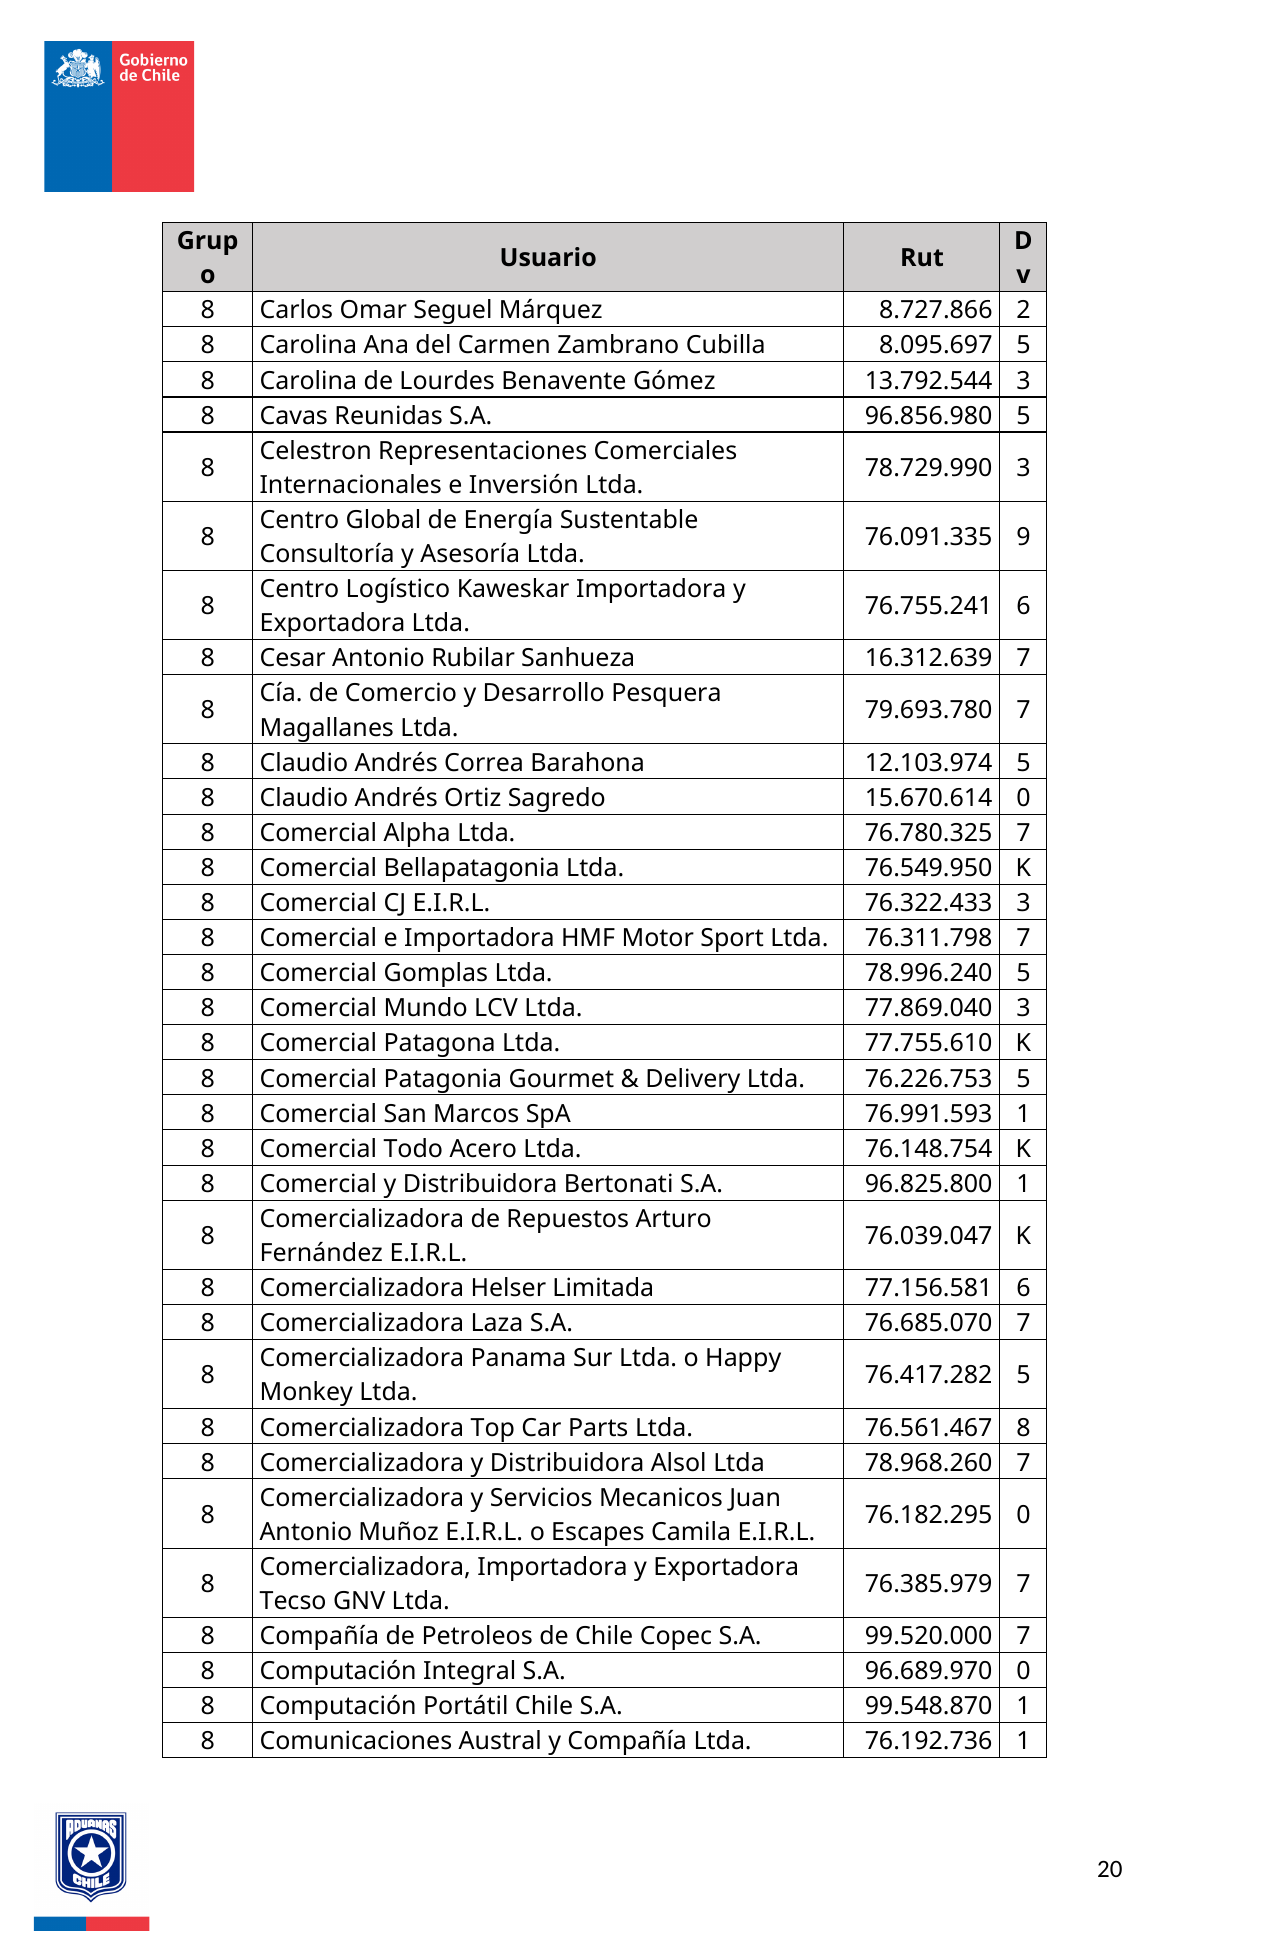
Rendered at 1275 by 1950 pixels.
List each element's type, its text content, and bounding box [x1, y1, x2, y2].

table_cell 8 [163, 815, 252, 848]
table_cell 8 [163, 1618, 252, 1652]
table_cell 8 [163, 1688, 252, 1722]
table_cell Cía. de Comercio y Desarrollo Pesquera Magallanes Ltda. [253, 675, 843, 743]
table_cell 6 [1000, 571, 1046, 639]
table_cell 8 [163, 398, 252, 431]
table_cell 8 [163, 1060, 252, 1094]
table_cell 8 [163, 571, 252, 639]
table_cell 0 [1000, 779, 1046, 813]
table_header Usuario [253, 223, 843, 291]
table_cell 8 [163, 1444, 252, 1478]
table_cell Comunicaciones Austral y Compañía Ltda. [253, 1723, 843, 1757]
table_cell 76.091.335 [844, 502, 999, 570]
picture [33, 1803, 150, 1931]
table_cell 96.689.970 [844, 1653, 999, 1687]
table_cell 3 [1000, 362, 1046, 396]
table_cell Comercializadora de Repuestos Arturo Fernández E.I.R.L. [253, 1201, 843, 1269]
table_cell Comercial San Marcos SpA [253, 1095, 843, 1129]
table_cell Centro Global de Energía Sustentable Consultoría y Asesoría Ltda. [253, 502, 843, 570]
table_cell Comercializadora Helser Limitada [253, 1270, 843, 1304]
table_cell 76.226.753 [844, 1060, 999, 1094]
table_header Dv [1000, 223, 1046, 291]
table_cell Comercial Patagonia Gourmet & Delivery Ltda. [253, 1060, 843, 1094]
table_cell Cavas Reunidas S.A. [253, 398, 843, 431]
table_cell 77.755.610 [844, 1025, 999, 1059]
table_cell Comercializadora y Distribuidora Alsol Ltda [253, 1444, 843, 1478]
table_cell Carolina Ana del Carmen Zambrano Cubilla [253, 327, 843, 361]
table_cell 1 [1000, 1688, 1046, 1722]
table_cell 96.856.980 [844, 398, 999, 431]
table_cell Claudio Andrés Correa Barahona [253, 744, 843, 778]
picture [44, 41, 195, 192]
table_cell 8 [163, 885, 252, 919]
table_cell 6 [1000, 1270, 1046, 1304]
table_cell 76.322.433 [844, 885, 999, 919]
table_cell Comercial e Importadora HMF Motor Sport Ltda. [253, 920, 843, 954]
table_cell 76.192.736 [844, 1723, 999, 1757]
table_cell Compañía de Petroleos de Chile Copec S.A. [253, 1618, 843, 1652]
table_cell Celestron Representaciones Comerciales Internacionales e Inversión Ltda. [253, 433, 843, 501]
table_cell 76.991.593 [844, 1095, 999, 1129]
table_cell Comercial Alpha Ltda. [253, 815, 843, 848]
table_cell 5 [1000, 1060, 1046, 1094]
table_cell 76.780.325 [844, 815, 999, 848]
table_cell 8 [163, 1723, 252, 1757]
table_cell 8.095.697 [844, 327, 999, 361]
table_cell K [1000, 1201, 1046, 1269]
table_cell 0 [1000, 1653, 1046, 1687]
table_cell 5 [1000, 744, 1046, 778]
table_cell 5 [1000, 327, 1046, 361]
table_cell 8 [163, 502, 252, 570]
table_cell Carlos Omar Seguel Márquez [253, 292, 843, 326]
table_cell 1 [1000, 1723, 1046, 1757]
table_cell 7 [1000, 1444, 1046, 1478]
table_cell 7 [1000, 1618, 1046, 1652]
table_cell 5 [1000, 1340, 1046, 1408]
table_cell 8 [163, 1166, 252, 1199]
table_cell 2 [1000, 292, 1046, 326]
table_cell Comercializadora, Importadora y Exportadora Tecso GNV Ltda. [253, 1549, 843, 1617]
table_cell 8 [163, 1409, 252, 1443]
table_cell 76.148.754 [844, 1130, 999, 1164]
table_cell 8 [163, 292, 252, 326]
table_cell 76.685.070 [844, 1305, 999, 1339]
table_cell Centro Logístico Kaweskar Importadora y Exportadora Ltda. [253, 571, 843, 639]
table_cell 8 [163, 1653, 252, 1687]
table_cell Comercializadora Panama Sur Ltda. o Happy Monkey Ltda. [253, 1340, 843, 1408]
table_cell 12.103.974 [844, 744, 999, 778]
table_cell Comercializadora Top Car Parts Ltda. [253, 1409, 843, 1443]
table_cell Carolina de Lourdes Benavente Gómez [253, 362, 843, 396]
table_cell 8 [163, 920, 252, 954]
table_cell 7 [1000, 1305, 1046, 1339]
table_cell 8 [163, 1270, 252, 1304]
table_cell K [1000, 850, 1046, 884]
table_cell 7 [1000, 920, 1046, 954]
table_cell 78.729.990 [844, 433, 999, 501]
table_cell Computación Integral S.A. [253, 1653, 843, 1687]
table_cell 13.792.544 [844, 362, 999, 396]
table_cell Comercial CJ E.I.R.L. [253, 885, 843, 919]
table_cell 8 [163, 1340, 252, 1408]
table_cell 8 [163, 1095, 252, 1129]
table_cell 7 [1000, 675, 1046, 743]
table_cell 76.561.467 [844, 1409, 999, 1443]
table_cell 1 [1000, 1166, 1046, 1199]
table_cell Comercial Todo Acero Ltda. [253, 1130, 843, 1164]
table_cell 1 [1000, 1095, 1046, 1129]
table_cell Comercializadora y Servicios Mecanicos Juan Antonio Muñoz E.I.R.L. o Escapes Camila E.I.R.L. [253, 1479, 843, 1547]
table_cell 76.385.979 [844, 1549, 999, 1617]
table_cell 8 [163, 327, 252, 361]
table_cell 8 [163, 433, 252, 501]
table_cell Comercial Patagona Ltda. [253, 1025, 843, 1059]
table_cell 78.996.240 [844, 955, 999, 989]
table_cell 76.311.798 [844, 920, 999, 954]
table_cell 76.417.282 [844, 1340, 999, 1408]
table_cell 76.549.950 [844, 850, 999, 884]
table_cell Claudio Andrés Ortiz Sagredo [253, 779, 843, 813]
table_cell 8 [163, 779, 252, 813]
table_cell 0 [1000, 1479, 1046, 1547]
table_cell 79.693.780 [844, 675, 999, 743]
table_cell Comercial Bellapatagonia Ltda. [253, 850, 843, 884]
table_cell 9 [1000, 502, 1046, 570]
table_cell Comercial Mundo LCV Ltda. [253, 990, 843, 1024]
table_cell 8 [163, 1201, 252, 1269]
table_cell 15.670.614 [844, 779, 999, 813]
table_cell 8 [163, 1025, 252, 1059]
table_cell 8 [163, 675, 252, 743]
table_cell 8 [163, 850, 252, 884]
table_cell Comercializadora Laza S.A. [253, 1305, 843, 1339]
table_cell Cesar Antonio Rubilar Sanhueza [253, 640, 843, 674]
table_cell 8 [163, 955, 252, 989]
table_cell 99.520.000 [844, 1618, 999, 1652]
table_cell 76.039.047 [844, 1201, 999, 1269]
table_cell 5 [1000, 955, 1046, 989]
table_cell 7 [1000, 815, 1046, 848]
table_cell 8.727.866 [844, 292, 999, 326]
table_cell 76.182.295 [844, 1479, 999, 1547]
table_cell 8 [163, 744, 252, 778]
table_cell 76.755.241 [844, 571, 999, 639]
table_cell Comercial Gomplas Ltda. [253, 955, 843, 989]
table_cell 8 [163, 1130, 252, 1164]
table_cell 7 [1000, 1549, 1046, 1617]
table_cell 8 [1000, 1409, 1046, 1443]
table_cell 8 [163, 640, 252, 674]
table_cell Computación Portátil Chile S.A. [253, 1688, 843, 1722]
table_cell 8 [163, 990, 252, 1024]
table_cell 77.156.581 [844, 1270, 999, 1304]
table_cell 99.548.870 [844, 1688, 999, 1722]
table_cell 8 [163, 1305, 252, 1339]
table_cell 8 [163, 1549, 252, 1617]
table_header Rut [844, 223, 999, 291]
table_cell 8 [163, 1479, 252, 1547]
table_cell 3 [1000, 433, 1046, 501]
table_cell 3 [1000, 885, 1046, 919]
table_cell 16.312.639 [844, 640, 999, 674]
table_cell 96.825.800 [844, 1166, 999, 1199]
table_cell 78.968.260 [844, 1444, 999, 1478]
table_header Grupo [163, 223, 252, 291]
table_cell K [1000, 1025, 1046, 1059]
table_cell 3 [1000, 990, 1046, 1024]
table_cell 8 [163, 362, 252, 396]
table_cell K [1000, 1130, 1046, 1164]
table_cell 7 [1000, 640, 1046, 674]
table_cell 77.869.040 [844, 990, 999, 1024]
table_cell 5 [1000, 398, 1046, 431]
table_cell Comercial y Distribuidora Bertonati S.A. [253, 1166, 843, 1199]
